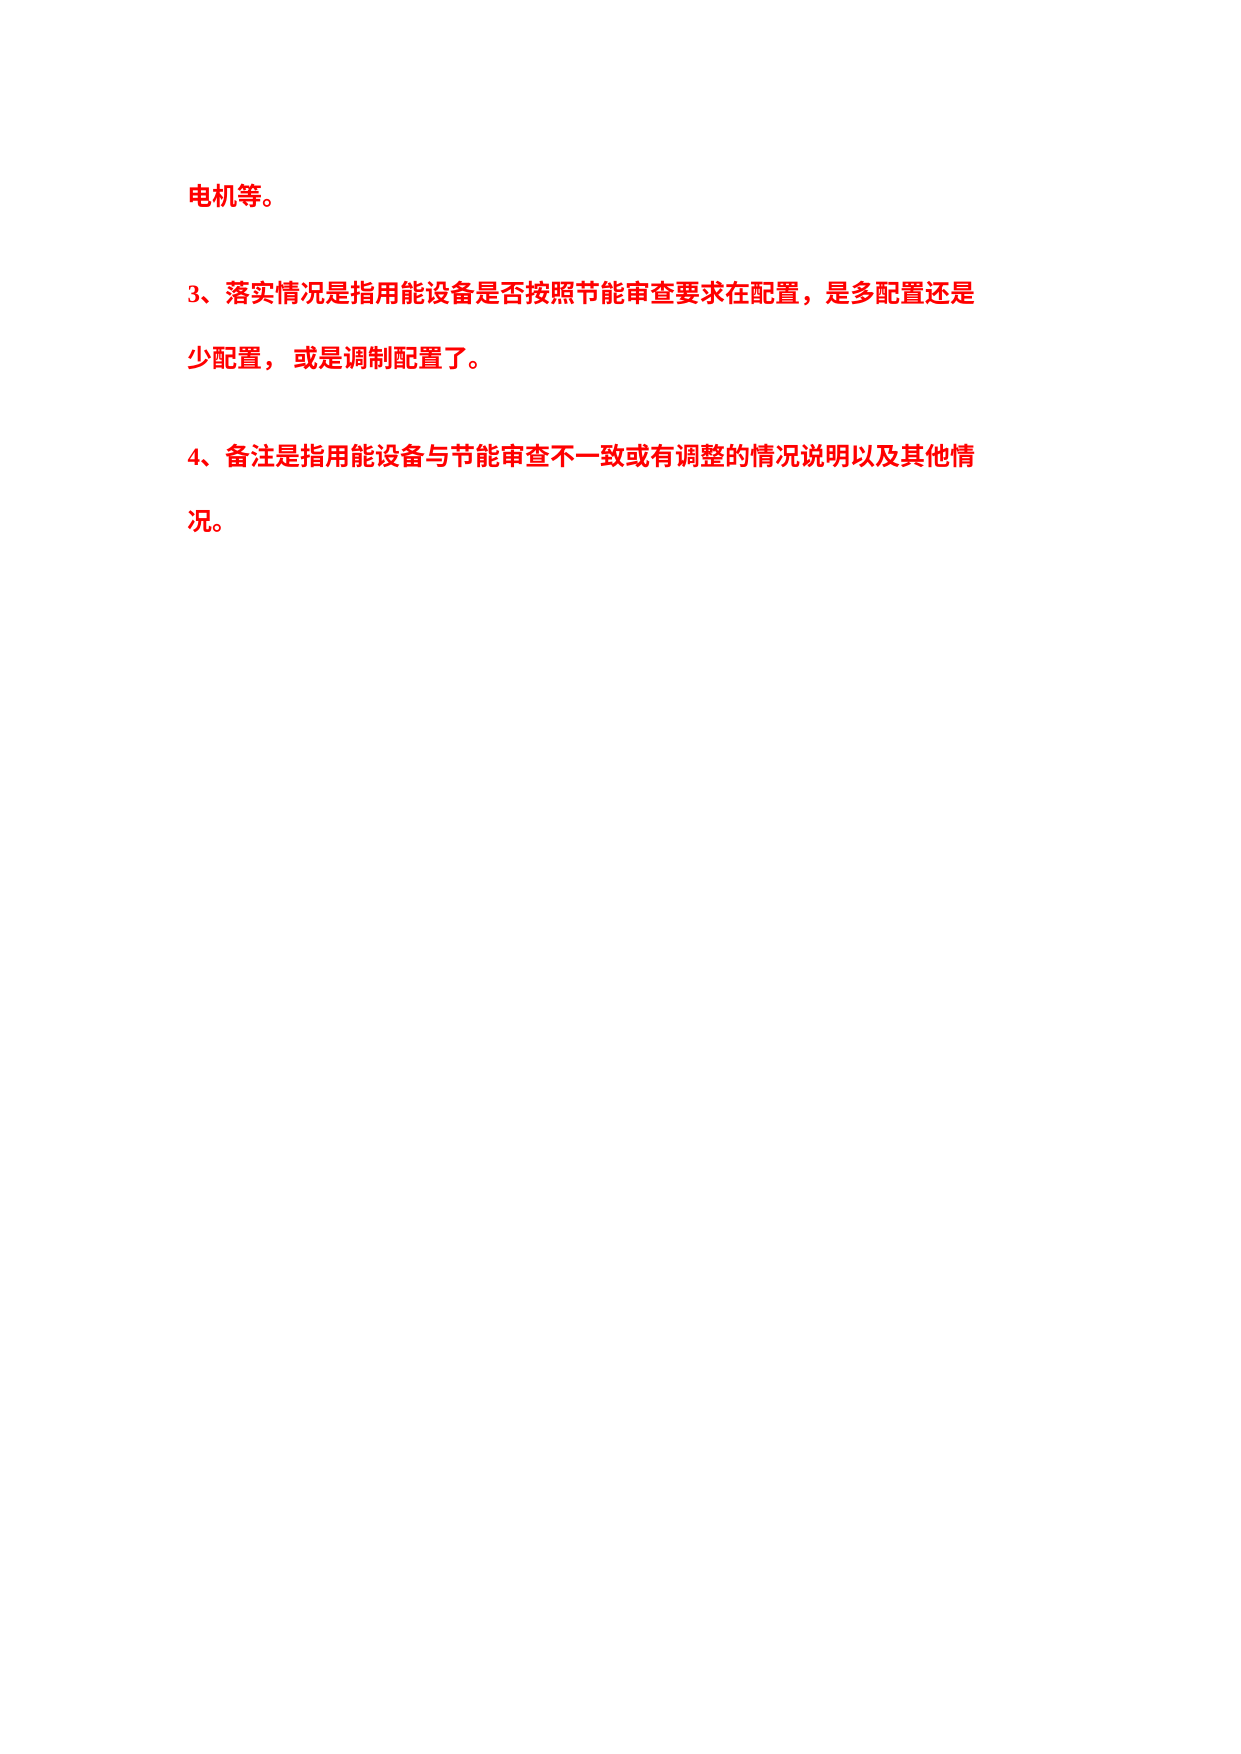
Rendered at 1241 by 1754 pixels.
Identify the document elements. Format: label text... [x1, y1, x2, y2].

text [187, 162, 994, 227]
text 4、备注是指用能设备与节能审查不一致或有调整的情况说明以及其他情况。 [187, 422, 994, 552]
text 3、落实情况是指用能设备是否按照节能审查要求在配置，是多配置还是少配置， 或是调制配置了。 [187, 259, 994, 389]
